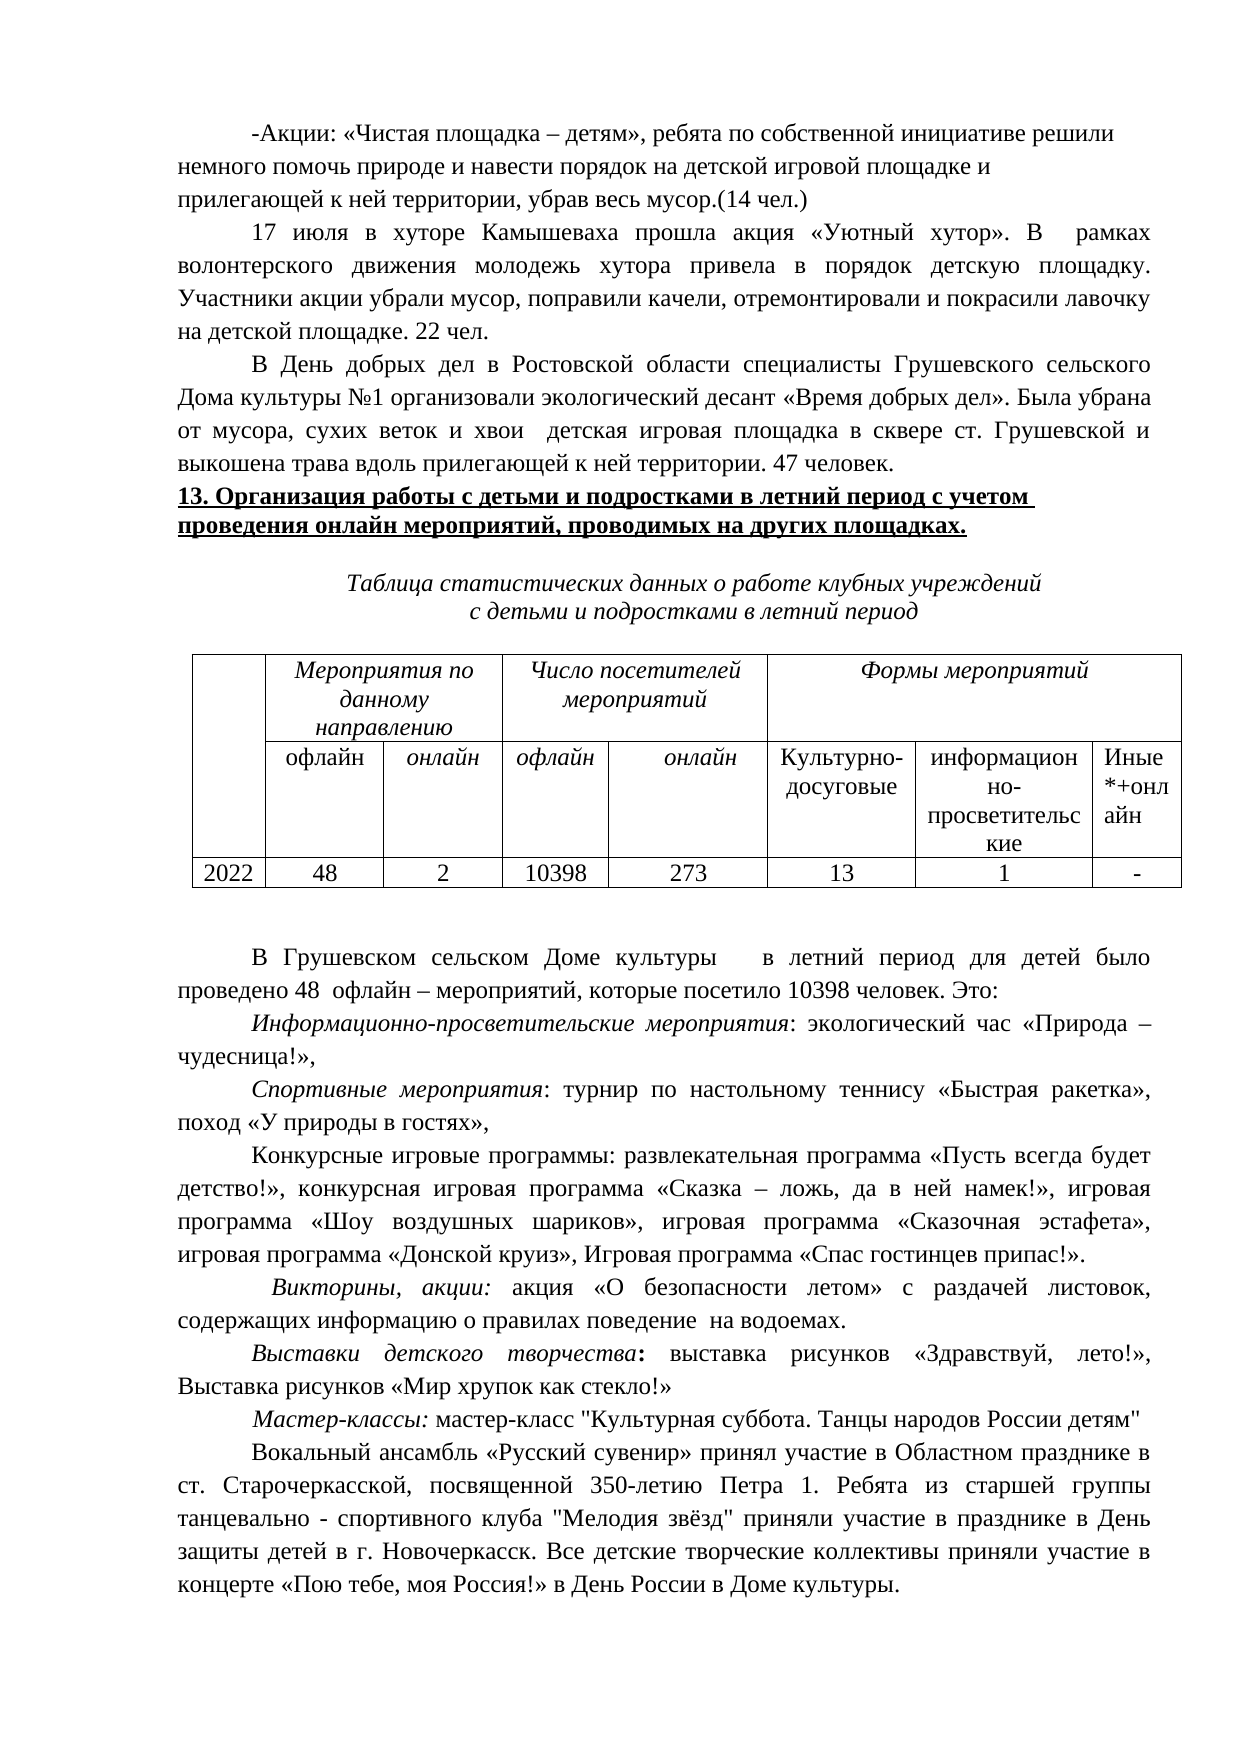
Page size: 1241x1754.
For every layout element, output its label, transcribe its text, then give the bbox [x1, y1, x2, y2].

text Конкурсные игровые программы: развлекательная программа «Пусть всегда будет детство!», конкурсная игровая программа «Сказка – ложь, да в ней намек!», игровая программа «Шоу воздушных шариков», игровая программа «Сказочная эстафета», игровая программа «Донской круиз», Игровая программа «Спас гостинцев припас!». [177, 1140, 1152, 1268]
table_header [193, 655, 265, 857]
text В Грушевском сельском Доме культуры в летний период для детей было проведено 48 офлайн – мероприятий, которые посетило 10398 человек. Это: [177, 942, 1152, 1004]
text Викторины, акции: акция «О безопасности летом» с раздачей листовок, содержащих информацию о правилах поведение на водоемах. [177, 1272, 1152, 1334]
table_header Мероприятия по данному направлению [266, 655, 502, 741]
table_cell Иные*+онлайн [1093, 742, 1181, 857]
table_header Формы мероприятий [768, 655, 1181, 741]
table_cell 10398 [503, 858, 608, 887]
text 13. Организация работы с детьми и подростками в летний период с учетом проведения онлайн мероприятий, проводимых на других площадках. [177, 481, 1152, 539]
table_cell офлайн [266, 742, 383, 857]
text В День добрых дел в Ростовской области специалисты Грушевского сельского Дома культуры №1 организовали экологический десант «Время добрых дел». Была убрана от мусора, сухих веток и хвои детская игровая площадка в сквере ст. Грушевской и выкошена трава вдоль прилегающей к ней территории. 47 человек. [177, 349, 1152, 477]
table_cell 48 [266, 858, 383, 887]
text Таблица статистических данных о работе клубных учреждений [177, 568, 1152, 596]
text Спортивные мероприятия: турнир по настольному теннису «Быстрая ракетка», поход «У природы в гостях», [177, 1074, 1152, 1136]
text Информационно-просветительские мероприятия: экологический час «Природа – чудесница!», [177, 1008, 1152, 1070]
text Выставки детского творчества: выставка рисунков «Здравствуй, лето!», Выставка рисунков «Мир хрупок как стекло!» [177, 1338, 1152, 1400]
table_cell Культурно-досуговые [768, 742, 915, 857]
text Вокальный ансамбль «Русский сувенир» принял участие в Областном празднике в ст. Старочеркасской, посвященной 350-летию Петра 1. Ребята из старшей группы танцевально - спортивного клуба "Мелодия звёзд" приняли участие в празднике в День защиты детей в г. Новочеркасск. Все детские творческие коллективы приняли участие в концерте «Пою тебе, моя Россия!» в День России в Доме культуры. [177, 1437, 1152, 1598]
table_cell офлайн [503, 742, 608, 857]
table_cell 1 [916, 858, 1092, 887]
table_cell 273 [609, 858, 767, 887]
text -Акции: «Чистая площадка – детям», ребята по собственной инициативе решили немного помочь природе и навести порядок на детской игровой площадке и прилегающей к ней территории, убрав весь мусор.(14 чел.) [177, 118, 1137, 213]
table_cell информационно- просветительские [916, 742, 1092, 857]
table_cell онлайн [609, 742, 767, 857]
text Мастер-классы: мастер-класс "Культурная суббота. Танцы народов России детям" [252, 1404, 1152, 1433]
text с детьми и подростками в летний период [177, 596, 1152, 625]
table_cell онлайн [384, 742, 502, 857]
table_cell 2022 [193, 858, 265, 887]
table_cell 2 [384, 858, 502, 887]
text 17 июля в хуторе Камышеваха прошла акция «Уютный хутор». В рамках волонтерского движения молодежь хутора привела в порядок детскую площадку. Участники акции убрали мусор, поправили качели, отремонтировали и покрасили лавочку на детской площадке. 22 чел. [177, 217, 1152, 345]
table_cell 13 [768, 858, 915, 887]
table_header Число посетителей мероприятий [503, 655, 767, 741]
table_cell - [1093, 858, 1181, 887]
